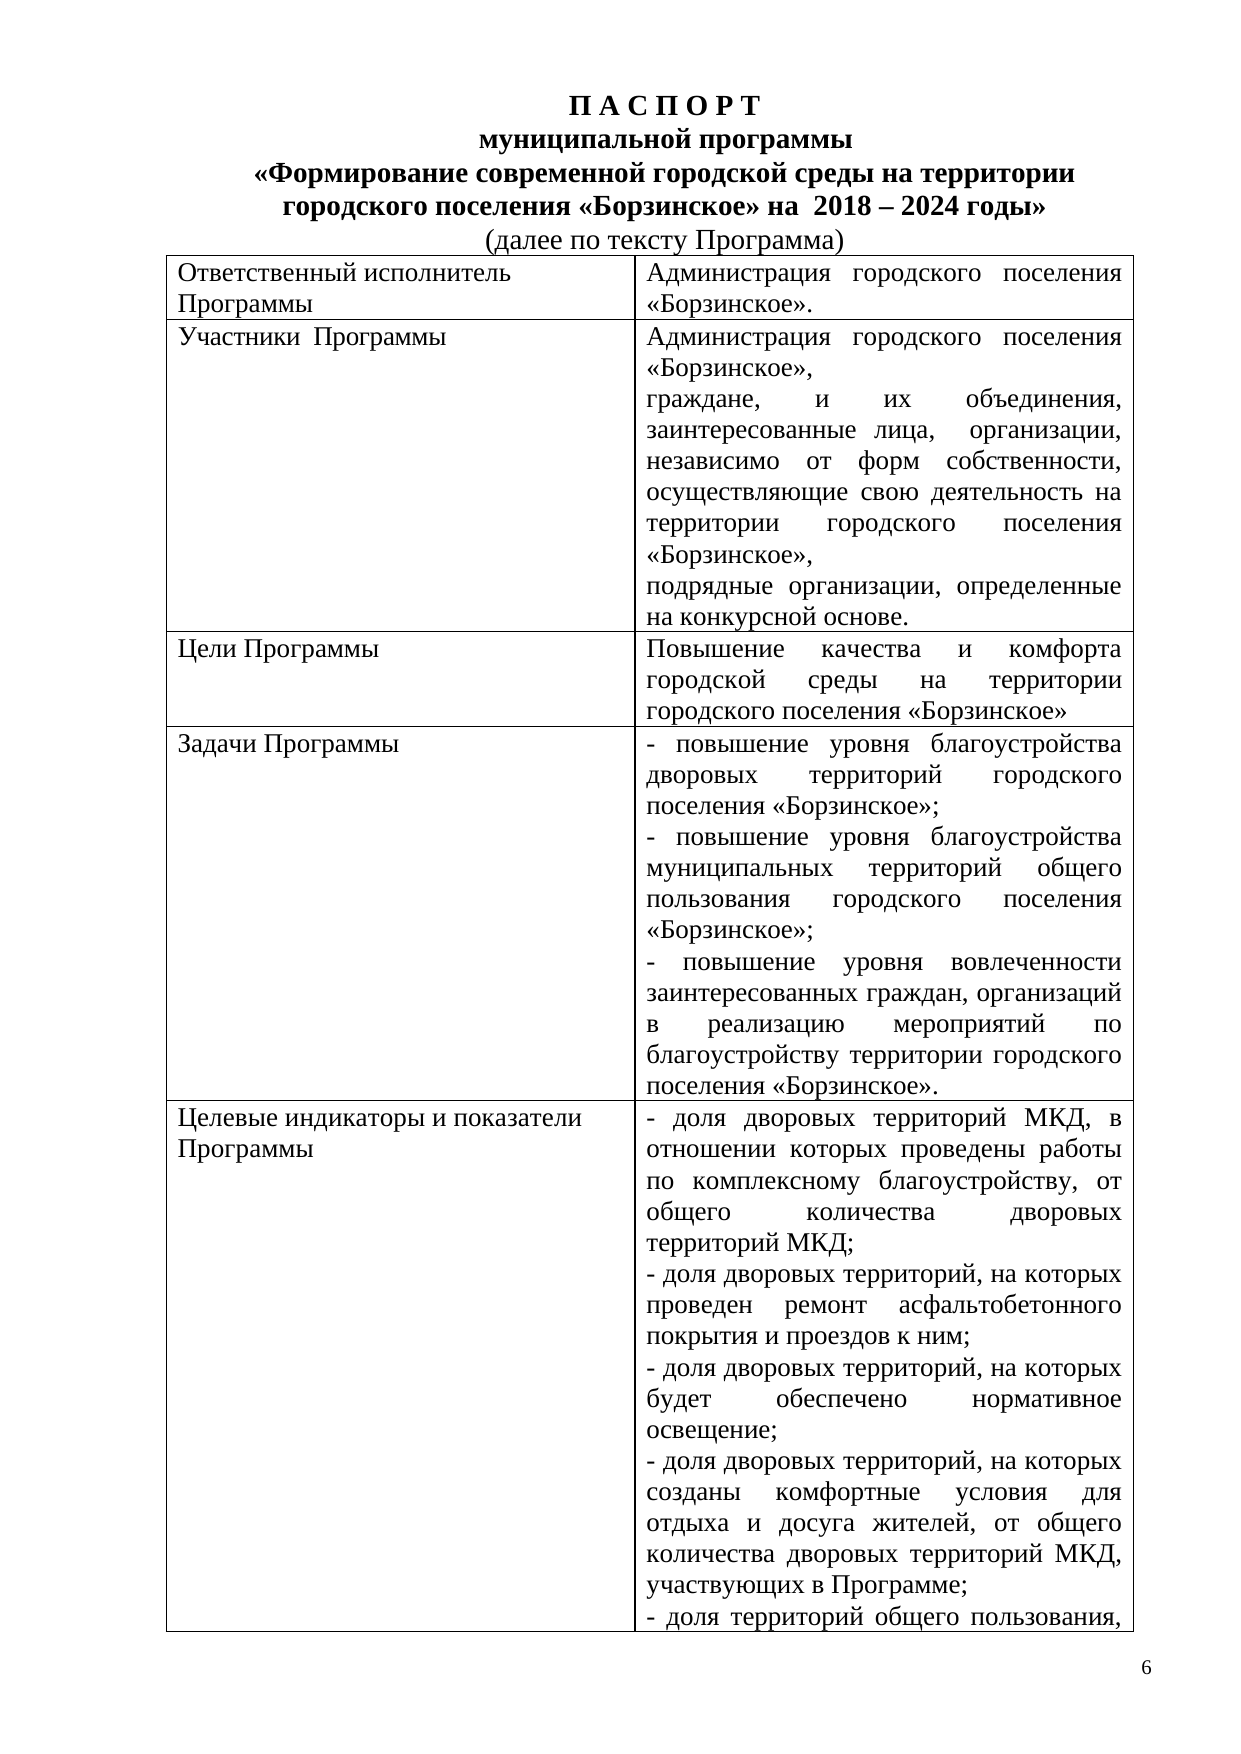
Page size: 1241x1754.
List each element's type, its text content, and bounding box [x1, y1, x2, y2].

table_header Ответственный исполнитель Программы [167, 256, 634, 319]
table_cell Участники Программы [167, 320, 634, 631]
text (далее по тексту Программа) [177, 222, 1152, 255]
table_cell Повышение качества и комфорта городской среды на территории городского поселения «Борзинское» [636, 632, 1133, 726]
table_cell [636, 1101, 1133, 1631]
table_cell - повышение уровня благоустройства дворовых территорий городского поселения «Борзинское»; - повышение уровня благоустройства муниципальных территорий общего пользования городского поселения «Борзинское»; - повышение уровня вовлеченности заинтересованных граждан, организаций в реализацию мероприятий по благоустройству территории городского поселения «Борзинское». [636, 727, 1133, 1100]
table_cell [167, 1101, 634, 1631]
text муниципальной программы [180, 122, 1152, 155]
table_cell Задачи Программы [167, 727, 634, 1100]
table_cell Администрация городского поселения «Борзинское», граждане, и их объединения, заинтересованные лица, организации, независимо от форм собственности, осуществляющие свою деятельность на территории городского поселения «Борзинское», подрядные организации, определенные на конкурсной основе. [636, 320, 1133, 631]
table_cell Цели Программы [167, 632, 634, 726]
table_header Администрация городского поселения «Борзинское». [636, 256, 1133, 319]
text П А С П О Р Т [177, 89, 1152, 122]
text «Формирование современной городской среды на территории городского поселения «Борзинское» на 2018 – 2024 годы» [177, 155, 1152, 222]
